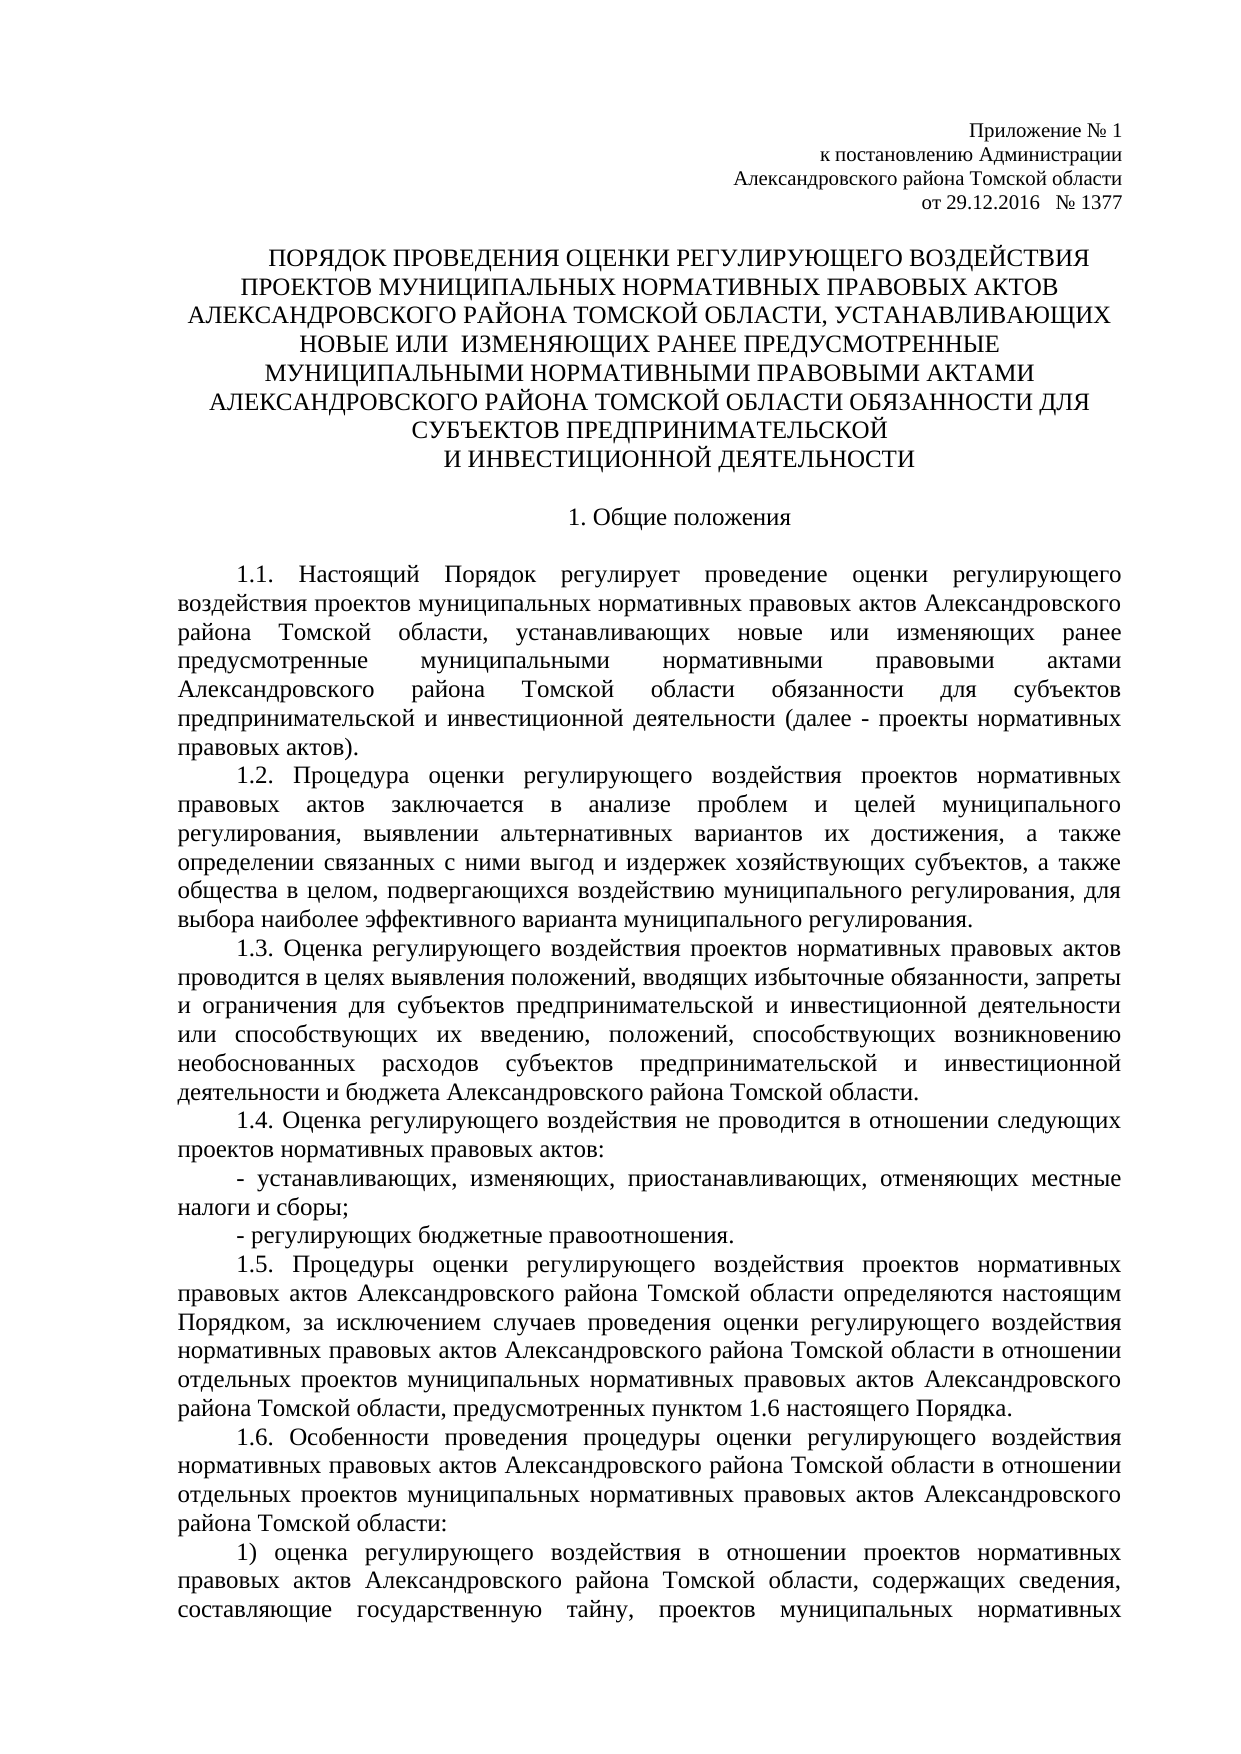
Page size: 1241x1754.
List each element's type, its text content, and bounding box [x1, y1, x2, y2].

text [177, 1537, 1122, 1623]
text ПОРЯДОК ПРОВЕДЕНИЯ ОЦЕНКИ РЕГУЛИРУЮЩЕГО ВОЗДЕЙСТВИЯ ПРОЕКТОВ МУНИЦИПАЛЬНЫХ НОРМАТИВНЫХ ПРАВОВЫХ АКТОВ АЛЕКСАНДРОВСКОГО РАЙОНА ТОМСКОЙ ОБЛАСТИ, УСТАНАВЛИВАЮЩИХ НОВЫЕ ИЛИ ИЗМЕНЯЮЩИХ РАНЕЕ ПРЕДУСМОТРЕННЫЕ МУНИЦИПАЛЬНЫМИ НОРМАТИВНЫМИ ПРАВОВЫМИ АКТАМИ АЛЕКСАНДРОВСКОГО РАЙОНА ТОМСКОЙ ОБЛАСТИ ОБЯЗАННОСТИ ДЛЯ СУБЪЕКТОВ ПРЕДПРИНИМАТЕЛЬСКОЙ [177, 243, 1122, 444]
text И ИНВЕСТИЦИОННОЙ ДЕЯТЕЛЬНОСТИ [177, 444, 1122, 473]
text от 29.12.2016 № 1377 [177, 190, 1122, 214]
text 1.6. Особенности проведения процедуры оценки регулирующего воздействия нормативных правовых актов Александровского района Томской области в отношении отдельных проектов муниципальных нормативных правовых актов Александровского района Томской области: [177, 1422, 1122, 1537]
text 1.3. Оценка регулирующего воздействия проектов нормативных правовых актов проводится в целях выявления положений, вводящих избыточные обязанности, запреты и ограничения для субъектов предпринимательской и инвестиционной деятельности или способствующих их введению, положений, способствующих возникновению необоснованных расходов субъектов предпринимательской и инвестиционной деятельности и бюджета Александровского района Томской области. [177, 933, 1122, 1106]
text Александровского района Томской области [177, 166, 1122, 190]
text 1.1. Настоящий Порядок регулирует проведение оценки регулирующего воздействия проектов муниципальных нормативных правовых актов Александровского района Томской области, устанавливающих новые или изменяющих ранее предусмотренные муниципальными нормативными правовыми актами Александровского района Томской области обязанности для субъектов предпринимательской и инвестиционной деятельности (далее - проекты нормативных правовых актов). [177, 559, 1122, 761]
text 1.2. Процедура оценки регулирующего воздействия проектов нормативных правовых актов заключается в анализе проблем и целей муниципального регулирования, выявлении альтернативных вариантов их достижения, а также определении связанных с ними выгод и издержек хозяйствующих субъектов, а также общества в целом, подвергающихся воздействию муниципального регулирования, для выбора наиболее эффективного варианта муниципального регулирования. [177, 761, 1122, 933]
text - регулирующих бюджетные правоотношения. [177, 1221, 1122, 1249]
text 1.4. Оценка регулирующего воздействия не проводится в отношении следующих проектов нормативных правовых актов: [177, 1106, 1122, 1163]
text - устанавливающих, изменяющих, приостанавливающих, отменяющих местные налоги и сборы; [177, 1163, 1122, 1221]
text 1.5. Процедуры оценки регулирующего воздействия проектов нормативных правовых актов Александровского района Томской области определяются настоящим Порядком, за исключением случаев проведения оценки регулирующего воздействия нормативных правовых актов Александровского района Томской области в отношении отдельных проектов муниципальных нормативных правовых актов Александровского района Томской области, предусмотренных пунктом 1.6 настоящего Порядка. [177, 1249, 1122, 1422]
text к постановлению Администрации [177, 142, 1122, 166]
text Приложение № 1 [177, 118, 1122, 142]
text 1. Общие положения [177, 502, 1122, 531]
